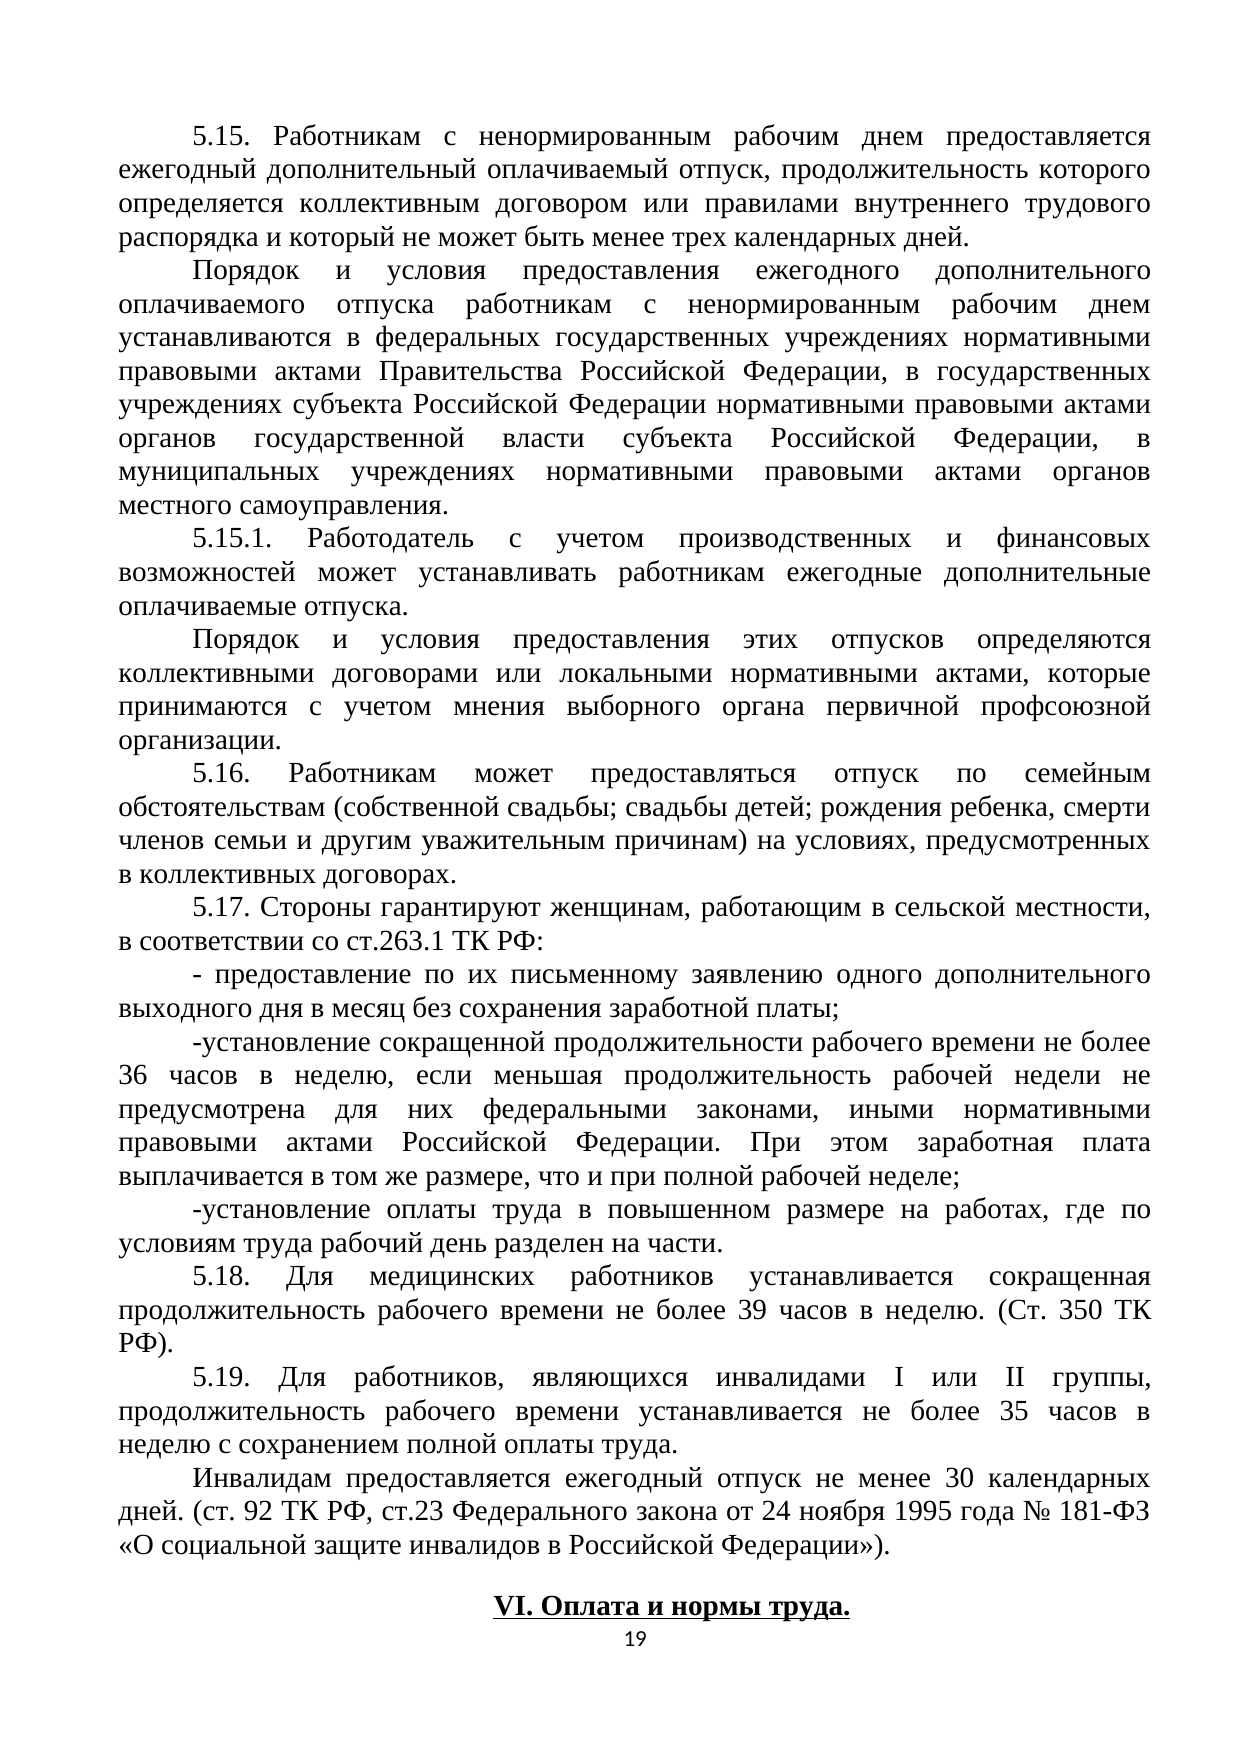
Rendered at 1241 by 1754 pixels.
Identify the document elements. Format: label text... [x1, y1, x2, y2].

text - предоставление по их письменному заявлению одного дополнительного выходного дня в месяц без сохранения заработной платы; [118, 957, 1152, 1024]
text 5.15.1. Работодатель с учетом производственных и финансовых возможностей может устанавливать работникам ежегодные дополнительные оплачиваемые отпуска. [118, 521, 1152, 621]
text Инвалидам предоставляется ежегодный отпуск не менее 30 календарных дней. (ст. 92 ТК РФ, ст.23 Федерального закона от 24 ноября 1995 года № 181-ФЗ «О социальной защите инвалидов в Российской Федерации»). [118, 1460, 1152, 1560]
text VI. Оплата и нормы труда. [118, 1588, 1152, 1622]
text -установление оплаты труда в повышенном размере на работах, где по условиям труда рабочий день разделен на части. [118, 1191, 1152, 1258]
text Порядок и условия предоставления ежегодного дополнительного оплачиваемого отпуска работникам с ненормированным рабочим днем устанавливаются в федеральных государственных учреждениях нормативными правовыми актами Правительства Российской Федерации, в государственных учреждениях субъекта Российской Федерации нормативными правовыми актами органов государственной власти субъекта Российской Федерации, в муниципальных учреждениях нормативными правовыми актами органов местного самоуправления. [118, 252, 1152, 521]
text -установление сокращенной продолжительности рабочего времени не более 36 часов в неделю, если меньшая продолжительность рабочей недели не предусмотрена для них федеральными законами, иными нормативными правовыми актами Российской Федерации. При этом заработная плата выплачивается в том же размере, что и при полной рабочей неделе; [118, 1024, 1152, 1191]
text Порядок и условия предоставления этих отпусков определяются коллективными договорами или локальными нормативными актами, которые принимаются с учетом мнения выборного органа первичной профсоюзной организации. [118, 621, 1152, 755]
text 5.18. Для медицинских работников устанавливается сокращенная продолжительность рабочего времени не более 39 часов в неделю. (Ст. 350 ТК РФ). [118, 1258, 1152, 1359]
text 5.15. Работникам с ненормированным рабочим днем предоставляется ежегодный дополнительный оплачиваемый отпуск, продолжительность которого определяется коллективным договором или правилами внутреннего трудового распорядка и который не может быть менее трех календарных дней. [118, 118, 1152, 252]
text 5.19. Для работников, являющихся инвалидами I или II группы, продолжительность рабочего времени устанавливается не более 35 часов в неделю с сохранением полной оплаты труда. [118, 1359, 1152, 1460]
text 5.17. Стороны гарантируют женщинам, работающим в сельской местности, в соответствии со ст.263.1 ТК РФ: [118, 889, 1152, 957]
text 5.16. Работникам может предоставляться отпуск по семейным обстоятельствам (собственной свадьбы; свадьбы детей; рождения ребенка, смерти членов семьи и другим уважительным причинам) на условиях, предусмотренных в коллективных договорах. [118, 755, 1152, 889]
